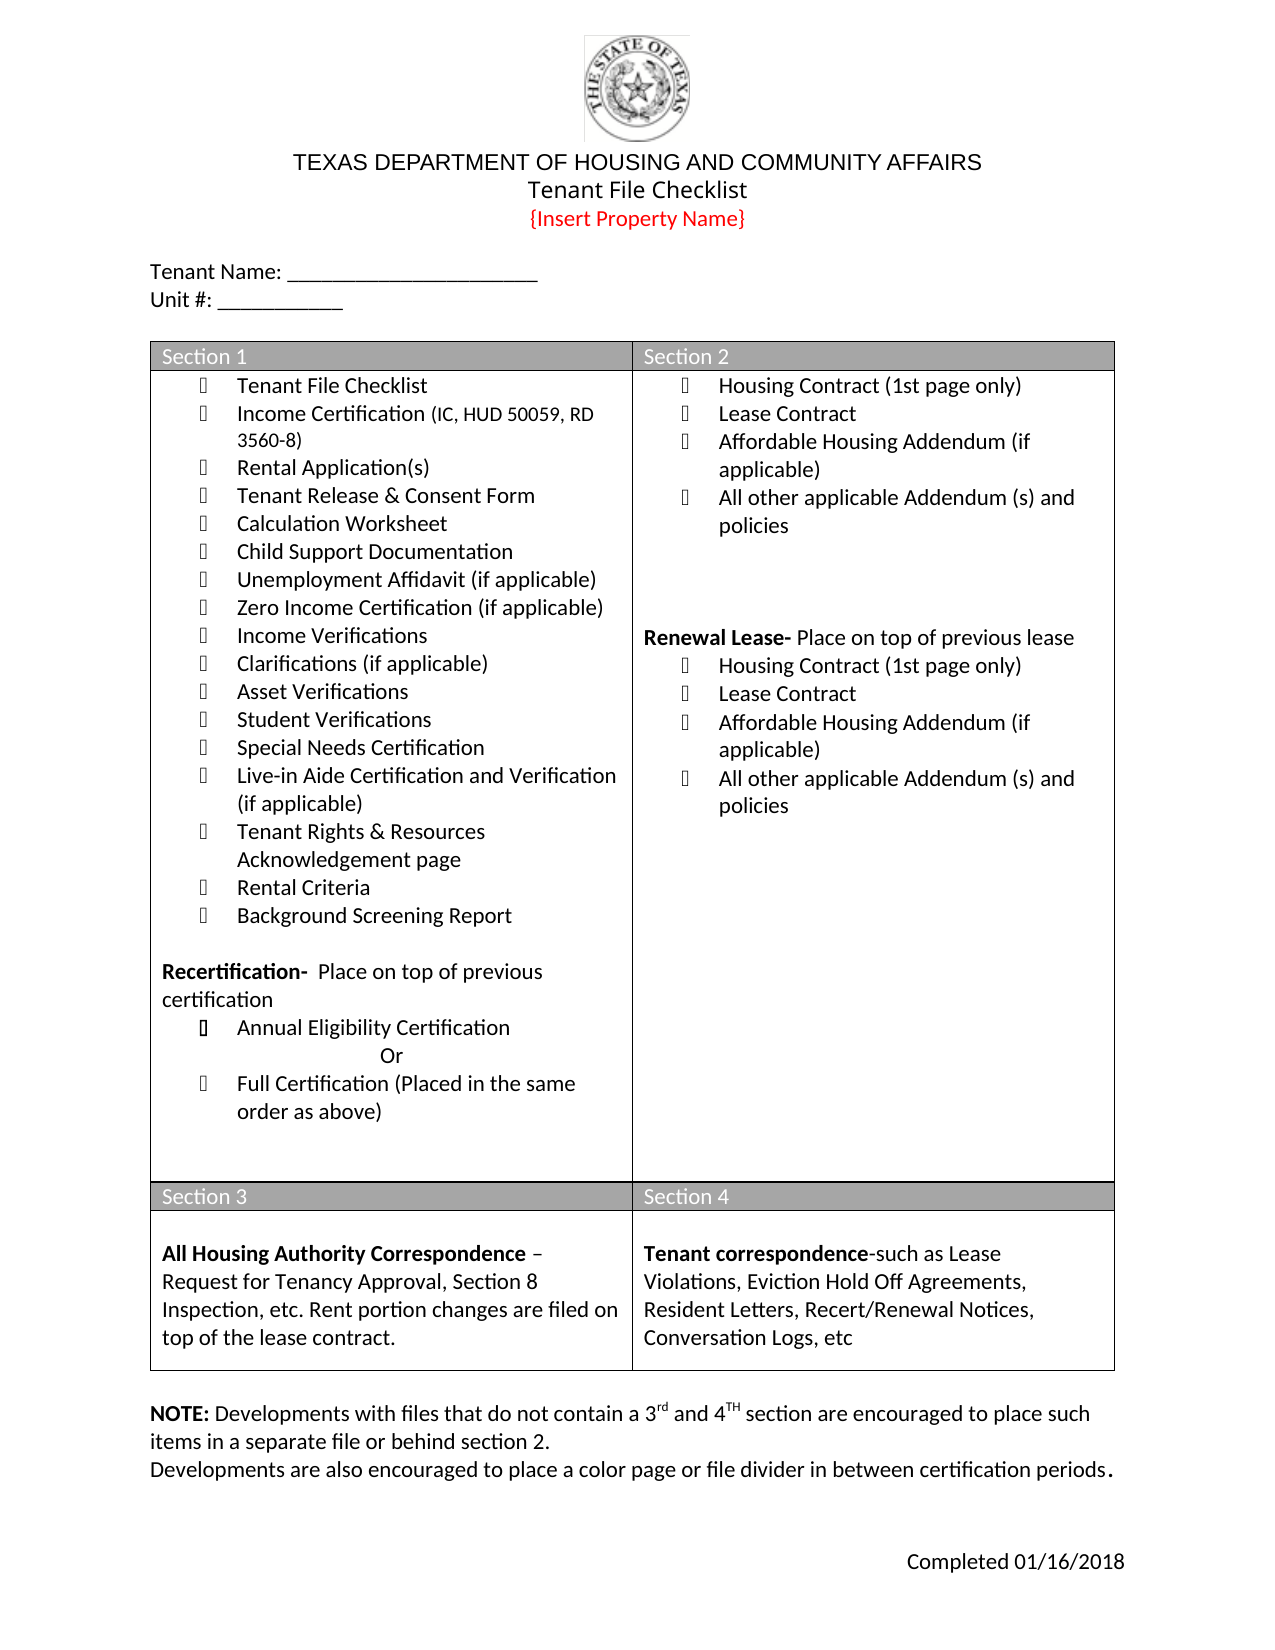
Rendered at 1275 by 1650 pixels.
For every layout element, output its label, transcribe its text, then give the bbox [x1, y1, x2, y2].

text Tenant File Checklist [150, 175, 1125, 204]
table_cell Tenant correspondence-such as Lease Violations, Eviction Hold Off Agreements, Resident Letters, Recert/Renewal Notices, Conversation Logs, etc [633, 1211, 1114, 1370]
table_cell All Housing Authority Correspondence – Request for Tenancy Approval, Section 8 Inspection, etc. Rent portion changes are filed on top of the lease contract. [151, 1211, 632, 1370]
subtitle TEXAS DEPARTMENT OF HOUSING AND COMMUNITY AFFAIRS [150, 150, 1125, 175]
picture [583, 35, 690, 142]
table_cell Housing Contract (1st page only) Lease Contract Affordable Housing Addendum (if applicable) All other applicable Addendum (s) and policies Renewal Lease- Place on top of previous lease Housing Contract (1st page only) Lease Contract Affordable Housing Addendum (if applicable) All other applicable Addendum (s) and policies [633, 371, 1114, 1181]
text Developments are also encouraged to place a color page or file divider in between certification periods. [150, 1455, 1125, 1483]
table_header Section 1 [151, 342, 632, 370]
table_header Section 2 [633, 342, 1114, 370]
table_cell Tenant File Checklist Income Certification (IC, HUD 50059, RD 3560-8) Rental Application(s) Tenant Release & Consent Form Calculation Worksheet Child Support Documentation Unemployment Affidavit (if applicable) Zero Income Certification (if applicable) Income Verifications Clarifications (if applicable) Asset Verifications Student Verifications Special Needs Certification Live-in Aide Certification and Verification (if applicable) Tenant Rights & Resources Acknowledgement page Rental Criteria Background Screening Report Recertification- Place on top of previous certification Annual Eligibility Certification Or Full Certification (Placed in the same order as above) [151, 371, 632, 1181]
text NOTE: Developments with files that do not contain a 3rd and 4TH section are encouraged to place such items in a separate file or behind section 2. [150, 1399, 1125, 1455]
table_cell Section 4 [633, 1183, 1114, 1210]
text Unit #: ___________ [150, 285, 1125, 313]
text {Insert Property Name} [150, 204, 1125, 232]
table_cell Section 3 [151, 1183, 632, 1210]
text Tenant Name: ______________________ [150, 257, 1125, 285]
